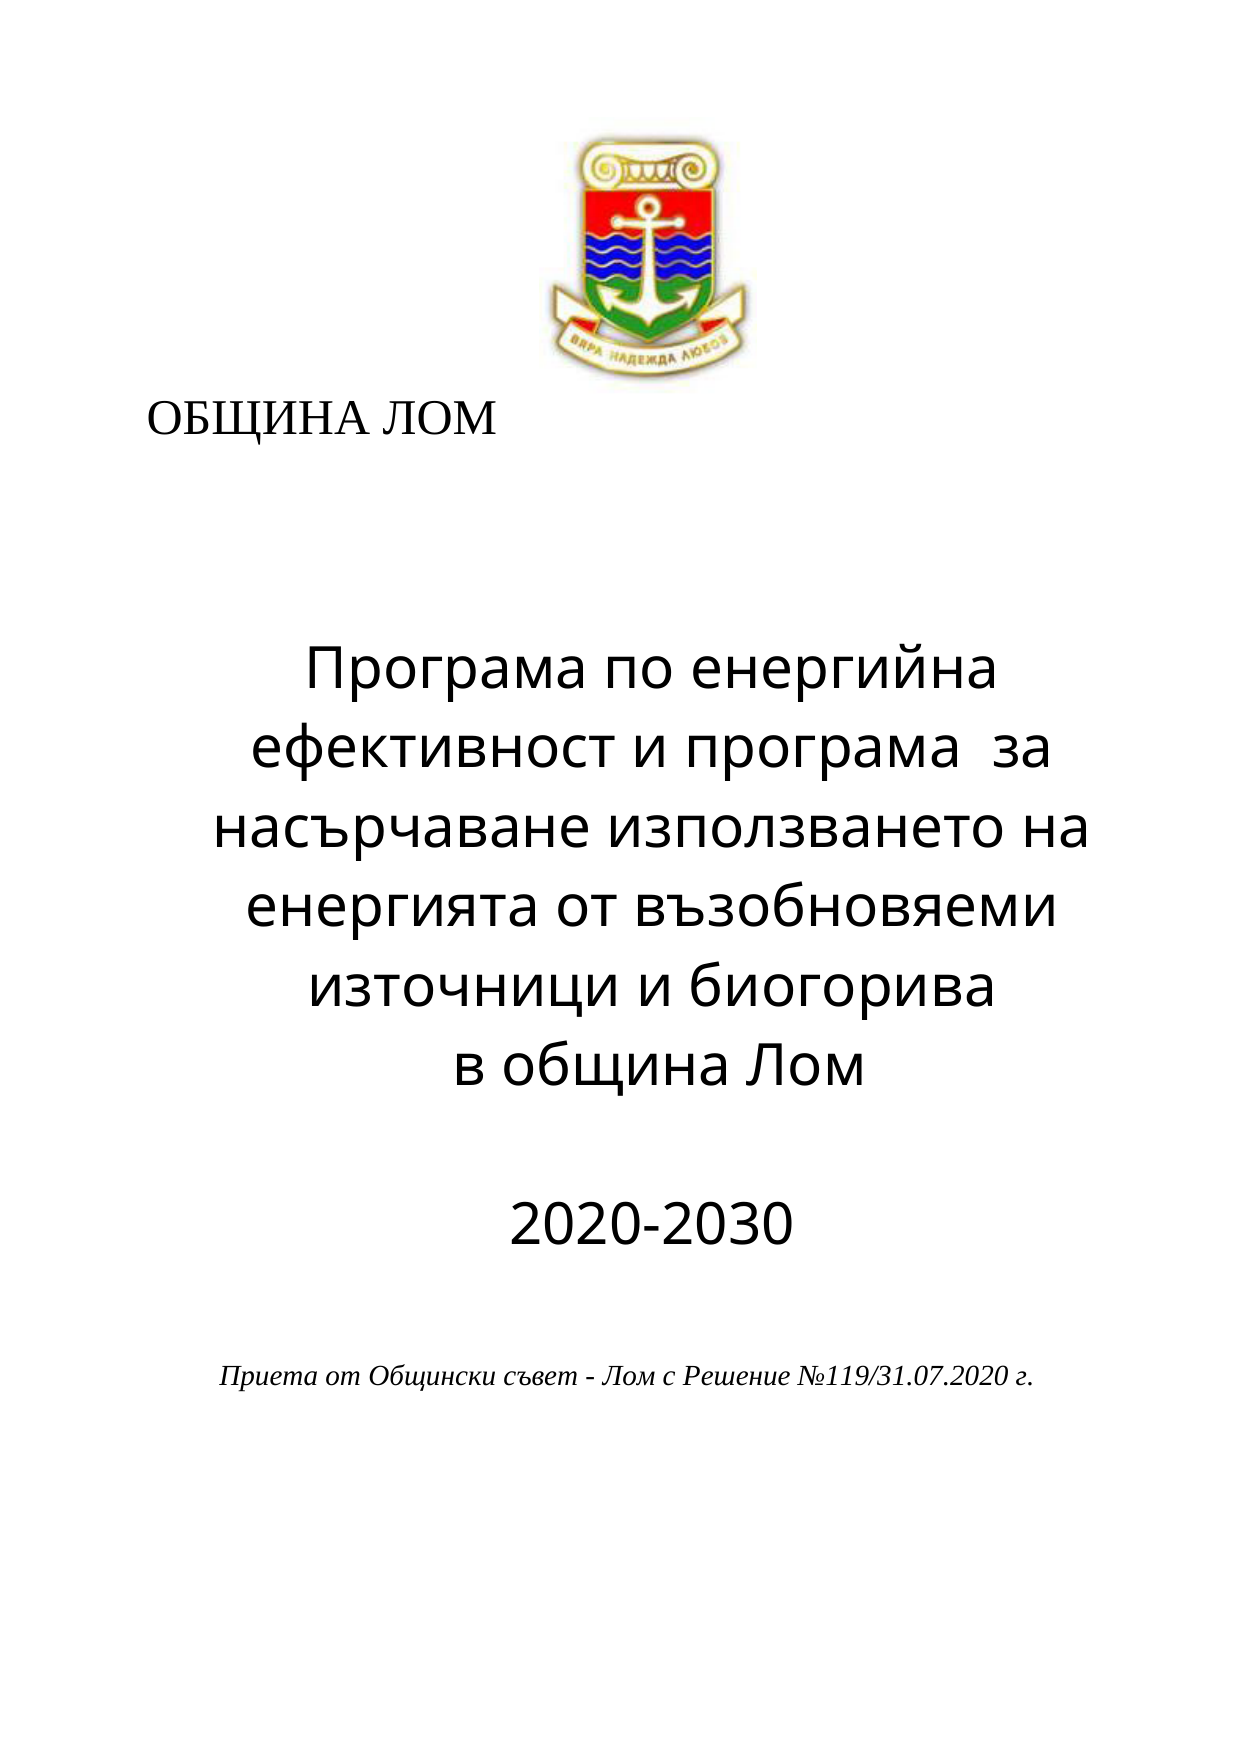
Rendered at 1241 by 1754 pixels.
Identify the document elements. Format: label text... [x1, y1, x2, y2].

text Приета от Общински съвет - Лом с Решение №119/31.07.2020 г. [219, 1358, 1181, 1391]
text 2020-2030 [123, 1182, 1181, 1262]
text ОБЩИНА ЛОМ [123, 388, 1181, 445]
text Програма по енергийна ефективност и програма за насърчаване използването на енергията от възобновяеми източници и биогорива [123, 626, 1181, 1023]
text в община Лом [123, 1023, 1181, 1103]
